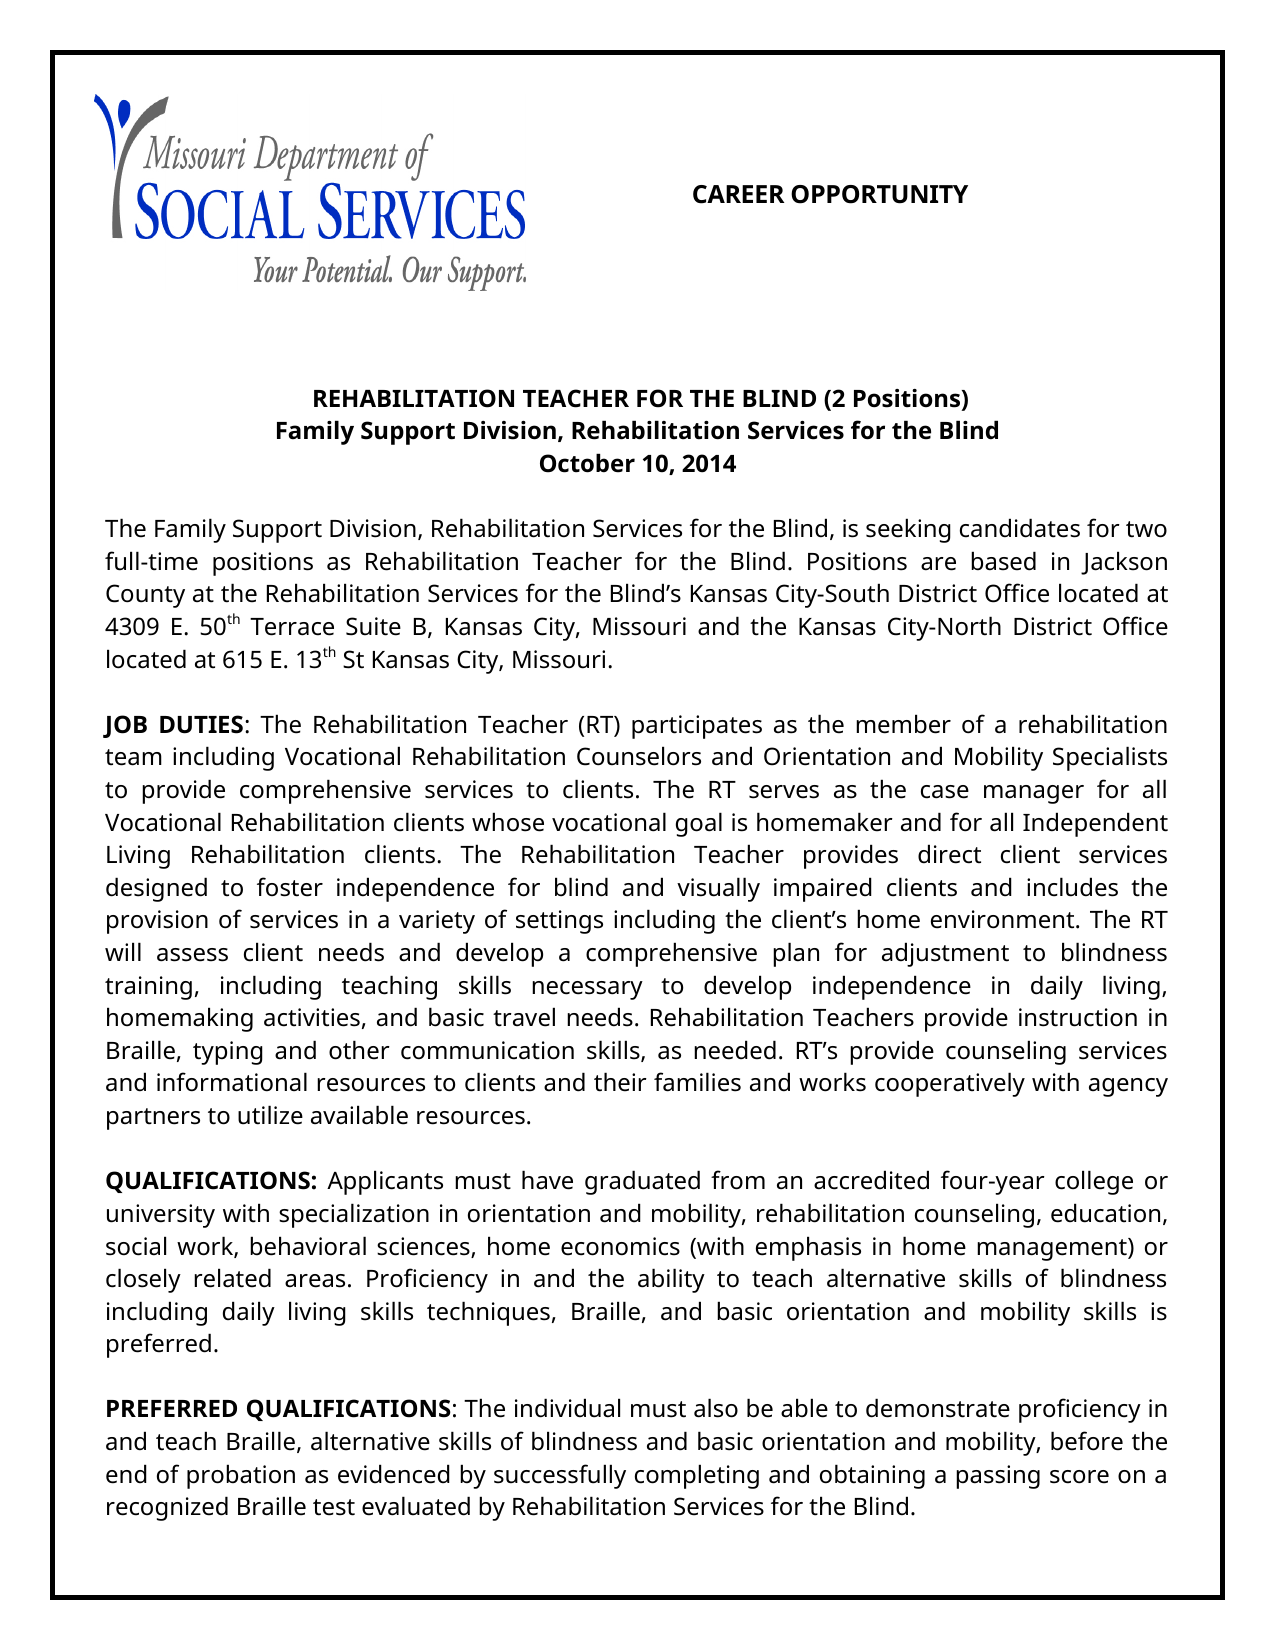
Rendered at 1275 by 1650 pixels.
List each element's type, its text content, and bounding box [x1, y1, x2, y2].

text JOB DUTIES: The Rehabilitation Teacher (RT) participates as the member of a rehabilitation team including Vocational Rehabilitation Counselors and Orientation and Mobility Specialists to provide comprehensive services to clients. The RT serves as the case manager for all Vocational Rehabilitation clients whose vocational goal is homemaker and for all Independent Living Rehabilitation clients. The Rehabilitation Teacher provides direct client services designed to foster independence for blind and visually impaired clients and includes the provision of services in a variety of settings including the client’s home environment. The RT will assess client needs and develop a comprehensive plan for adjustment to blindness training, including teaching skills necessary to develop independence in daily living, homemaking activities, and basic travel needs. Rehabilitation Teachers provide instruction in Braille, typing and other communication skills, as needed. RT’s provide counseling services and informational resources to clients and their families and works cooperatively with agency partners to utilize available resources. [105, 708, 1170, 1131]
text PREFERRED QUALIFICATIONS: The individual must also be able to demonstrate proficiency in and teach Braille, alternative skills of blindness and basic orientation and mobility, before the end of probation as evidenced by successfully completing and obtaining a passing score on a recognized Braille test evaluated by Rehabilitation Services for the Blind. [105, 1392, 1170, 1523]
text Family Support Division, Rehabilitation Services for the Blind [105, 414, 1170, 447]
text CAREER OPPORTUNITY [105, 177, 1170, 211]
text October 10, 2014 [105, 447, 1170, 479]
text QUALIFICATIONS: Applicants must have graduated from an accredited four-year college or university with specialization in orientation and mobility, rehabilitation counseling, education, social work, behavioral sciences, home economics (with emphasis in home management) or closely related areas. Proficiency in and the ability to teach alternative skills of blindness including daily living skills techniques, Braille, and basic orientation and mobility skills is preferred. [105, 1164, 1170, 1360]
picture [94, 94, 526, 291]
text REHABILITATION TEACHER FOR THE BLIND (2 Positions) [105, 382, 1170, 414]
text The Family Support Division, Rehabilitation Services for the Blind, is seeking candidates for two full-time positions as Rehabilitation Teacher for the Blind. Positions are based in Jackson County at the Rehabilitation Services for the Blind’s Kansas City-South District Office located at 4309 E. 50th Terrace Suite B, Kansas City, Missouri and the Kansas City-North District Office located at 615 E. 13th St Kansas City, Missouri. [105, 512, 1170, 675]
